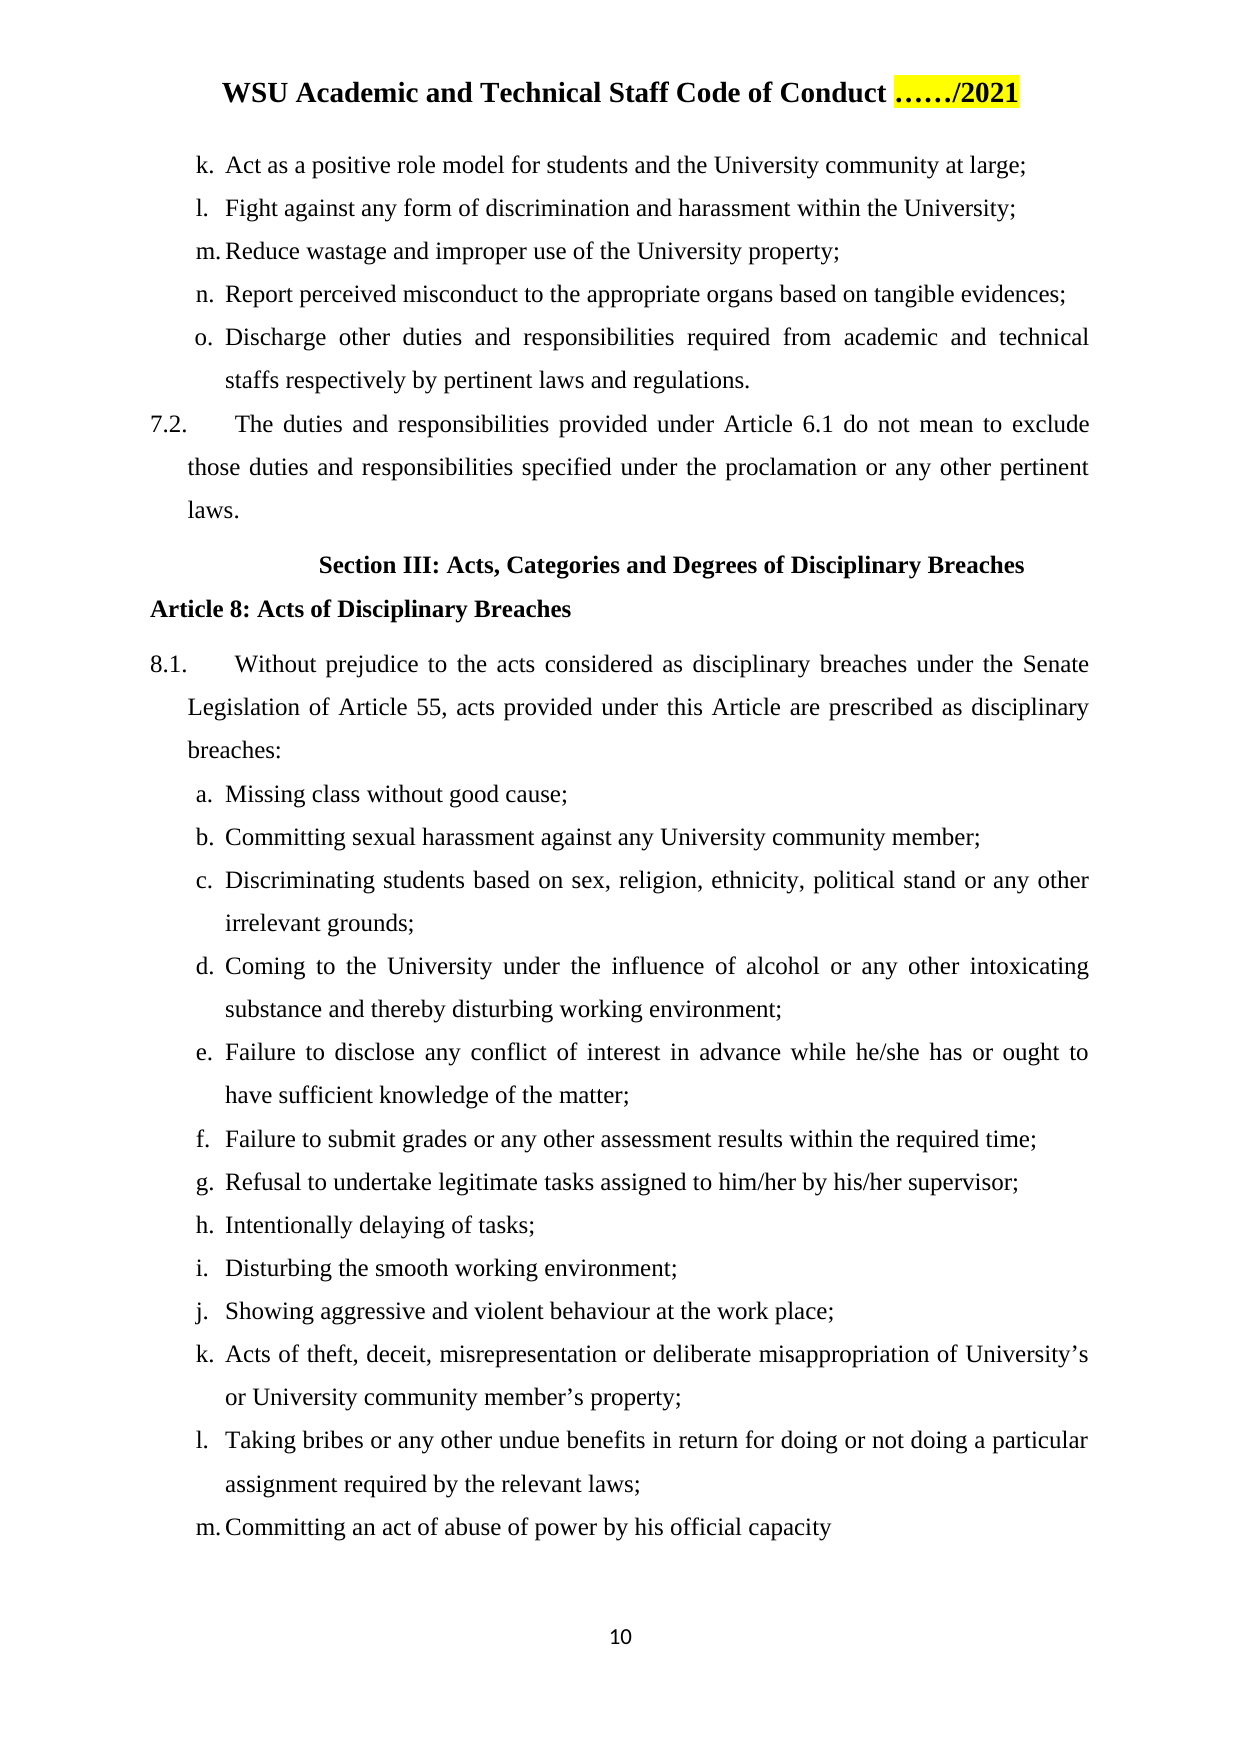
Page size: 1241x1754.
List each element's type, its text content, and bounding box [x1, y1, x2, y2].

list Discriminating students based on sex, religion, ethnicity, political stand or any other irrelevant grounds; [196, 865, 1090, 937]
list Showing aggressive and violent behaviour at the work place; [196, 1296, 1090, 1325]
list Act as a positive role model for students and the University community at large; [196, 150, 1090, 179]
list Refusal to undertake legitimate tasks assigned to him/her by his/her supervisor; [196, 1167, 1090, 1196]
list Intentionally delaying of tasks; [196, 1210, 1090, 1239]
list Reduce wastage and improper use of the University property; [196, 236, 1090, 265]
list Report perceived misconduct to the appropriate organs based on tangible evidences; [196, 279, 1090, 308]
list Without prejudice to the acts considered as disciplinary breaches under the Senate Legislation of Article 55, acts provided under this Article are prescribed as disciplinary breaches: [150, 649, 1090, 764]
list Failure to submit grades or any other assessment results within the required time; [196, 1124, 1090, 1152]
list Taking bribes or any other undue benefits in return for doing or not doing a particular assignment required by the relevant laws; [196, 1426, 1090, 1497]
list Committing an act of abuse of power by his official capacity [196, 1512, 1090, 1541]
list Coming to the University under the influence of alcohol or any other intoxicating substance and thereby disturbing working environment; [196, 951, 1090, 1023]
list Fight against any form of discrimination and harassment within the University; [196, 193, 1090, 222]
subtitle Article 8: Acts of Disciplinary Breaches [150, 594, 1090, 622]
list Failure to disclose any conflict of interest in advance while he/she has or ought to have sufficient knowledge of the matter; [196, 1037, 1090, 1109]
list Missing class without good cause; [196, 779, 1090, 807]
subtitle Section III: Acts, Categories and Degrees of Disciplinary Breaches [253, 551, 1090, 579]
list Discharge other duties and responsibilities required from academic and technical staffs respectively by pertinent laws and regulations. [194, 322, 1090, 394]
list Disturbing the smooth working environment; [196, 1253, 1090, 1282]
list Acts of theft, deceit, misrepresentation or deliberate misappropriation of University’s or University community member’s property; [196, 1339, 1090, 1411]
list Committing sexual harassment against any University community member; [196, 822, 1090, 851]
list The duties and responsibilities provided under Article 6.1 do not mean to exclude those duties and responsibilities specified under the proclamation or any other pertinent laws. [150, 409, 1090, 524]
